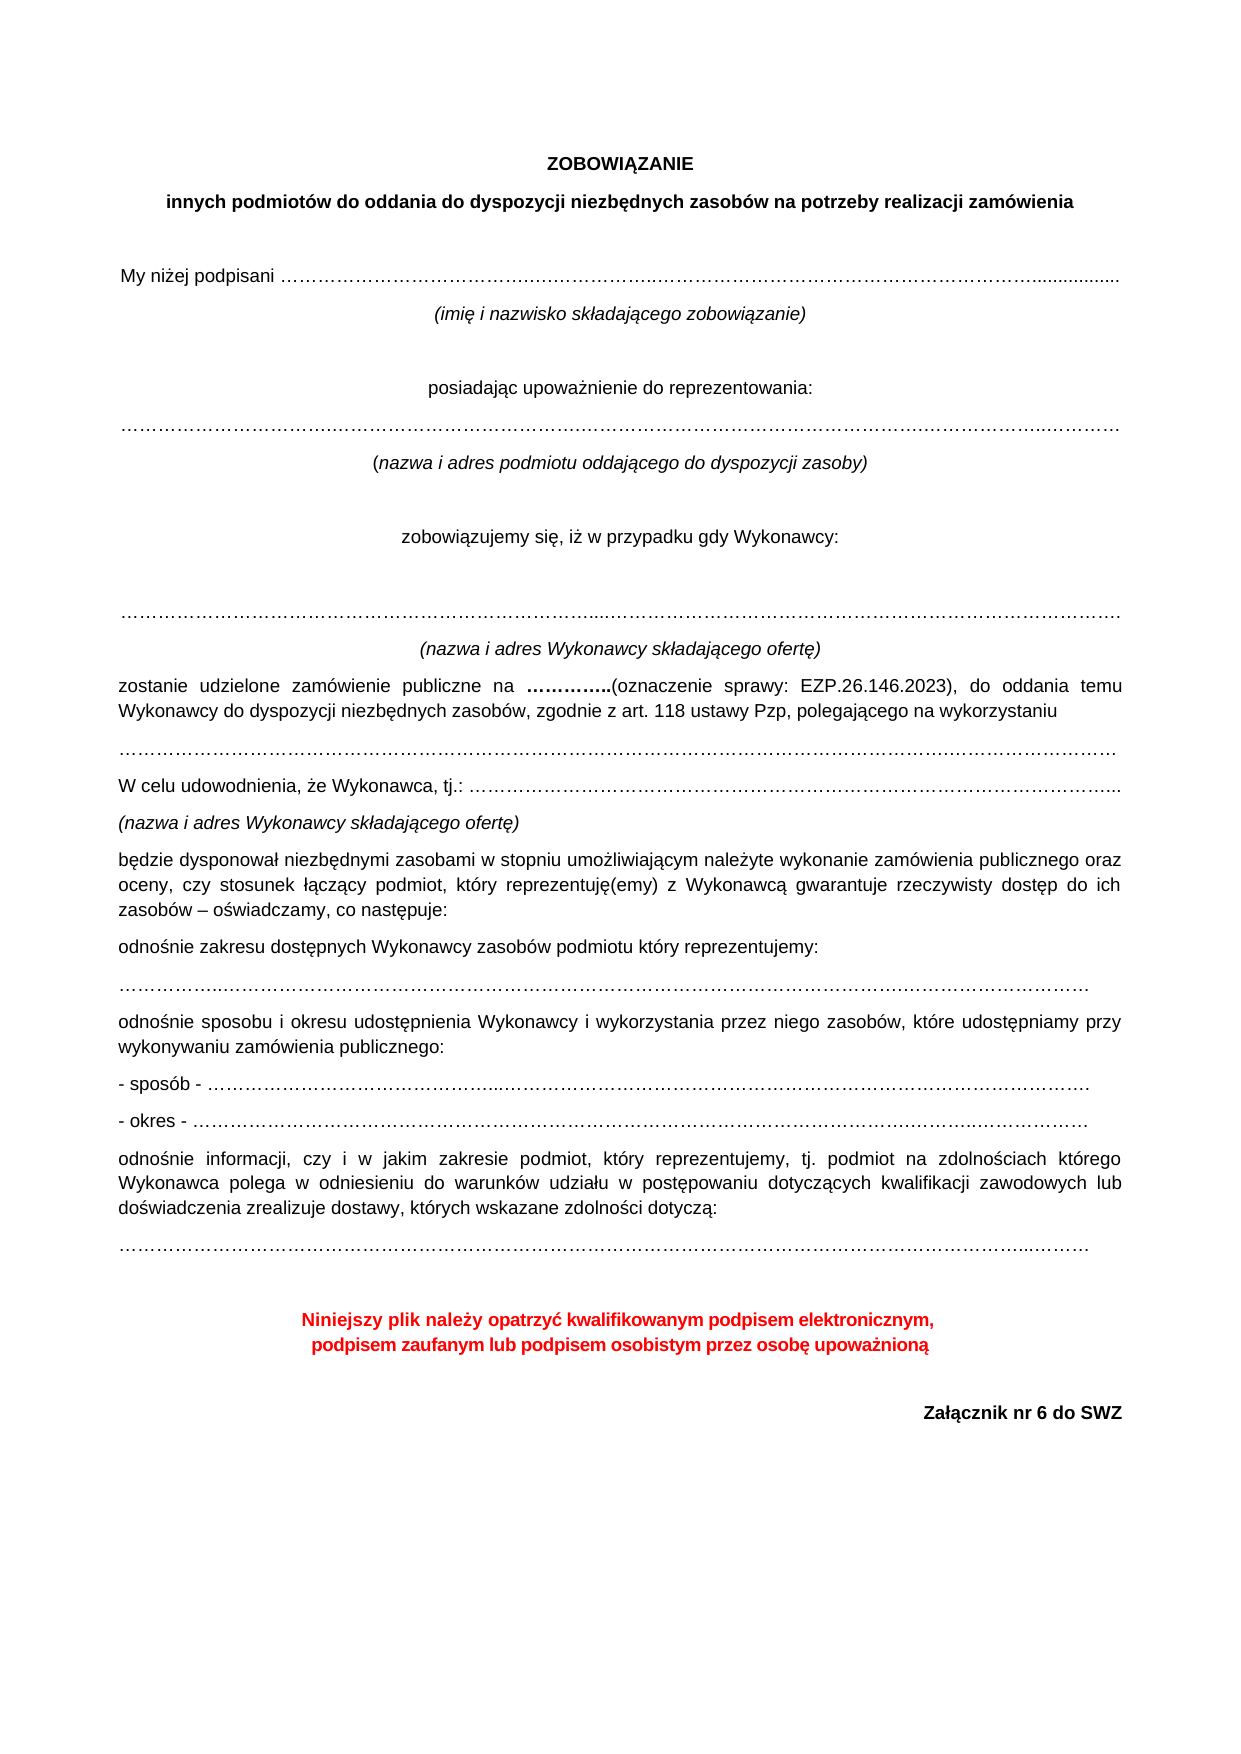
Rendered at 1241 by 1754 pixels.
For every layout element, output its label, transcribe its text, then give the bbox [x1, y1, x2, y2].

text będzie dysponował niezbędnymi zasobami w stopniu umożliwiającym należyte wykonanie zamówienia publicznego oraz oceny, czy stosunek łączący podmiot, który reprezentuję(emy) z Wykonawcą gwarantuje rzeczywisty dostęp do ich zasobów – oświadczamy, co następuje: [118, 849, 1122, 920]
text ……………..……………………………………………………………………………………………….………………………… [118, 973, 1122, 995]
text My niżej podpisani ………………………………….….……………..……………………………………………………................. [118, 265, 1122, 287]
text odnośnie zakresu dostępnych Wykonawcy zasobów podmiotu który reprezentujemy: [118, 936, 1122, 958]
text zostanie udzielone zamówienie publiczne na …………..(oznaczenie sprawy: EZP.26.146.2023), do oddania temu Wykonawcy do dyspozycji niezbędnych zasobów, zgodnie z art. 118 ustawy Pzp, polegającego na wykorzystaniu [118, 675, 1122, 722]
text W celu udowodnienia, że Wykonawca, tj.: …………………………………………………………………………………………... [118, 775, 1122, 796]
text …………………………….………………………………….……………………………………………….………………..………… [118, 414, 1122, 436]
text odnośnie informacji, czy i w jakim zakresie podmiot, który reprezentujemy, tj. podmiot na zdolnościach którego Wykonawca polega w odniesieniu do warunków udziału w postępowaniu dotyczących kwalifikacji zawodowych lub doświadczenia zrealizuje dostawy, których wskazane zdolności dotyczą: [118, 1147, 1122, 1218]
text Niniejszy plik należy opatrzyć kwalifikowanym podpisem elektronicznym, podpisem zaufanym lub podpisem osobistym przez osobę upoważnioną [118, 1309, 1122, 1355]
text innych podmiotów do oddania do dyspozycji niezbędnych zasobów na potrzeby realizacji zamówienia [118, 191, 1122, 212]
text odnośnie sposobu i okresu udostępnienia Wykonawcy i wykorzystania przez niego zasobów, które udostępniamy przy wykonywaniu zamówienia publicznego: [118, 1011, 1122, 1057]
text - sposób - ………………………………………...…………………………………………………………………………………. [118, 1073, 1122, 1094]
text posiadając upoważnienie do reprezentowania: [118, 377, 1122, 398]
text (imię i nazwisko składającego zobowiązanie) [118, 302, 1122, 324]
text (nazwa i adres Wykonawcy składającego ofertę) [118, 812, 1122, 833]
text (nazwa i adres podmiotu oddającego do dyspozycji zasoby) [118, 452, 1122, 473]
text …………………………………………………………………....………………………………………………………………………. [118, 601, 1122, 622]
text ZOBOWIĄZANIE [118, 153, 1122, 175]
text …………………………………………………………………………………………………………………….……………………… [118, 737, 1122, 759]
text zobowiązujemy się, iż w przypadku gdy Wykonawcy: [118, 526, 1122, 548]
text Załącznik nr 6 do SWZ [118, 1402, 1122, 1423]
text ………………………………………………………………………………………………………………………………...……… [118, 1234, 1122, 1256]
text - okres - …………………………………………………………………………………………………….………..……………… [118, 1110, 1122, 1132]
text (nazwa i adres Wykonawcy składającego ofertę) [118, 638, 1122, 659]
